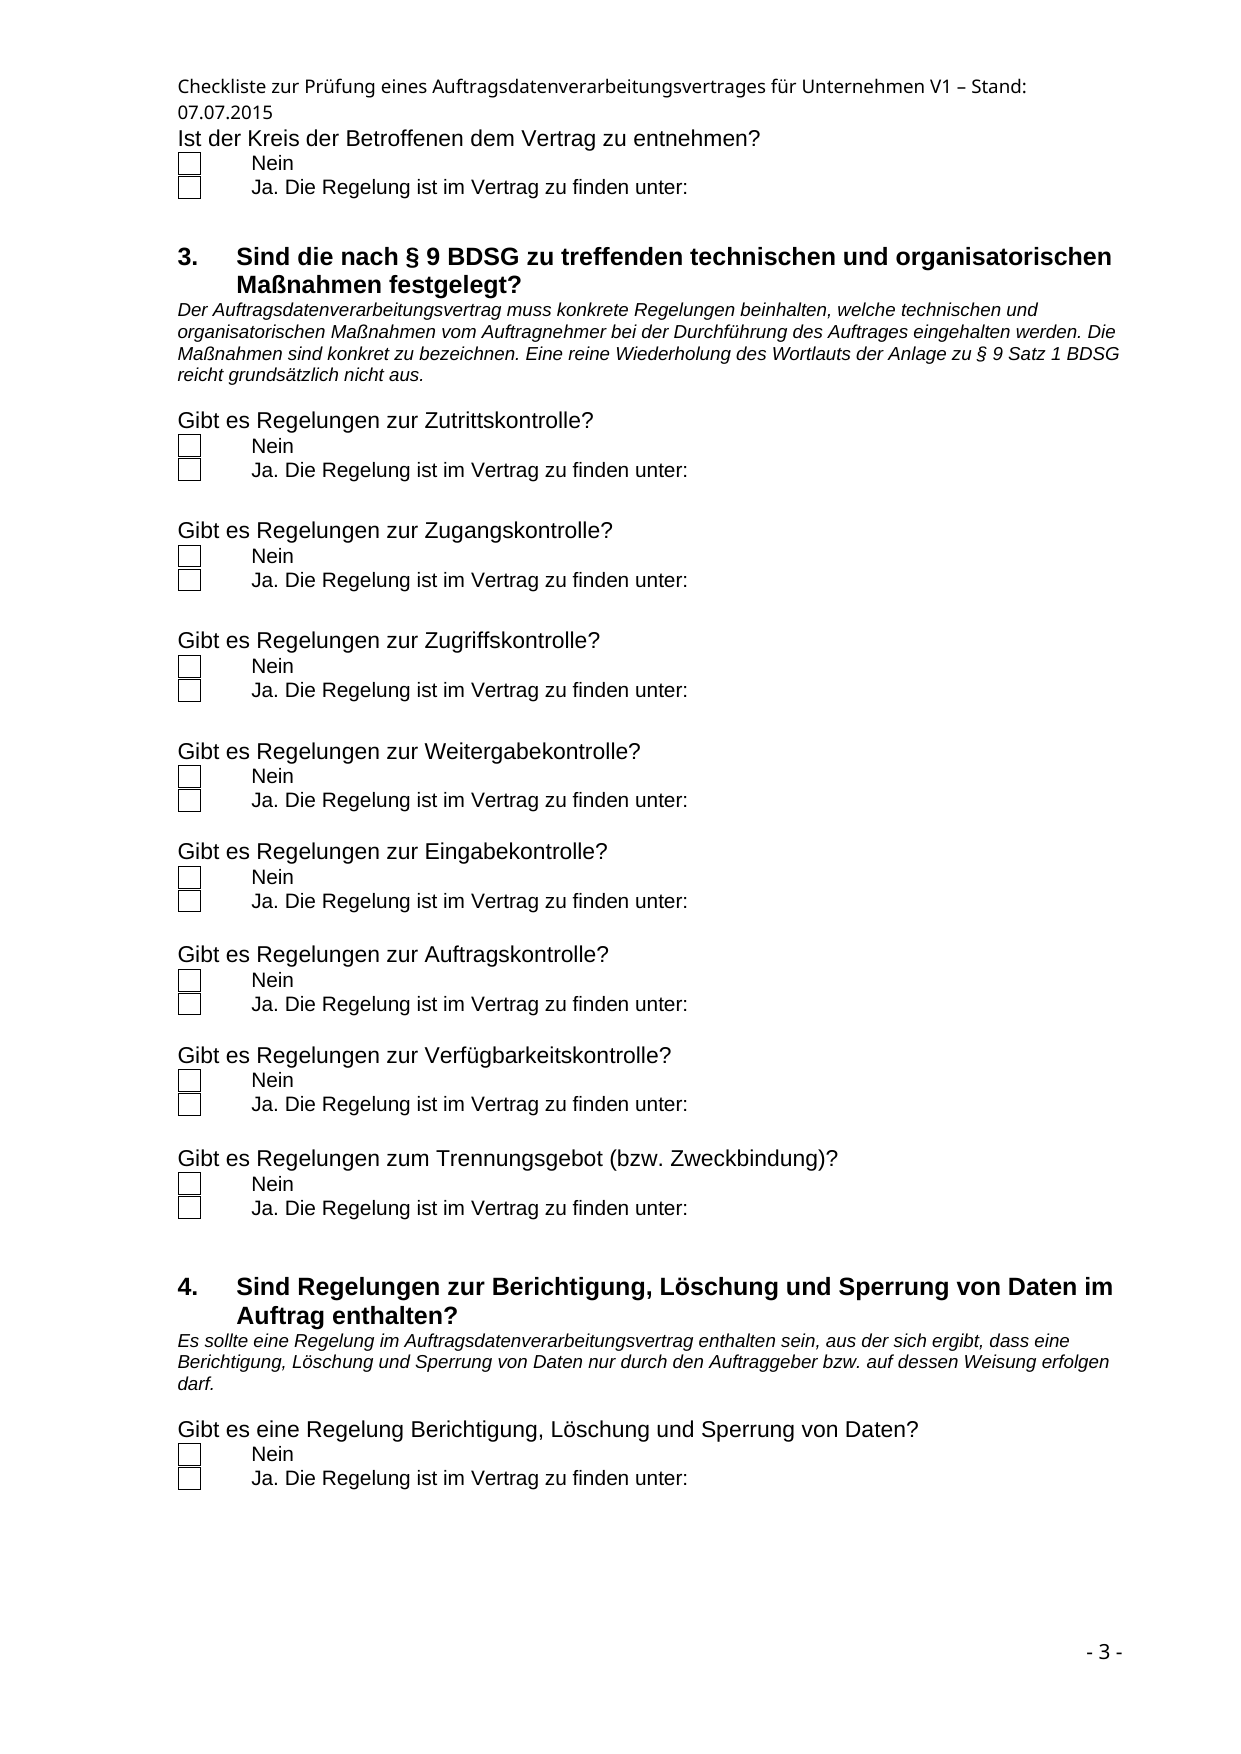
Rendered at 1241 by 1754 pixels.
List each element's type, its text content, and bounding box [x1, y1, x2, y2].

text Gibt es Regelungen zur Zugriffskontrolle? [177, 627, 1122, 654]
list Sind Regelungen zur Berichtigung, Löschung und Sperrung von Daten im Auftrag enthalten? [177, 1272, 1122, 1329]
text Ja. Die Regelung ist im Vertrag zu finden unter: [177, 175, 1122, 242]
text Ja. Die Regelung ist im Vertrag zu finden unter: [177, 457, 1122, 481]
text Gibt es Regelungen zur Verfügbarkeitskontrolle? [177, 1042, 1122, 1068]
text Nein [177, 544, 1122, 568]
text Nein [177, 865, 1122, 889]
text Ja. Die Regelung ist im Vertrag zu finden unter: [177, 788, 1122, 812]
text Nein [177, 1171, 1122, 1195]
text Gibt es Regelungen zur Weitergabekontrolle? [177, 738, 1122, 764]
text Ist der Kreis der Betroffenen dem Vertrag zu entnehmen? [177, 125, 1122, 151]
list Sind die nach § 9 BDSG zu treffenden technischen und organisatorischen Maßnahmen festgelegt? [177, 242, 1122, 299]
text Nein [177, 1442, 1122, 1466]
text Gibt es Regelungen zur Zugangskontrolle? [177, 517, 1122, 544]
text Ja. Die Regelung ist im Vertrag zu finden unter: [177, 1195, 1122, 1219]
text Der Auftragsdatenverarbeitungsvertrag muss konkrete Regelungen beinhalten, welche technischen und organisatorischen Maßnahmen vom Auftragnehmer bei der Durchführung des Auftrages eingehalten werden. Die Maßnahmen sind konkret zu bezeichnen. Eine reine Wiederholung des Wortlauts der Anlage zu § 9 Satz 1 BDSG reicht grundsätzlich nicht aus. [177, 299, 1122, 386]
text Ja. Die Regelung ist im Vertrag zu finden unter: [177, 1466, 1122, 1490]
text Nein [177, 654, 1122, 678]
text Gibt es eine Regelung Berichtigung, Löschung und Sperrung von Daten? [177, 1416, 1122, 1442]
text Ja. Die Regelung ist im Vertrag zu finden unter: [177, 1092, 1122, 1116]
text Nein [177, 968, 1122, 992]
text Nein [177, 1068, 1122, 1092]
text Gibt es Regelungen zur Eingabekontrolle? [177, 838, 1122, 865]
text Gibt es Regelungen zur Auftragskontrolle? [177, 941, 1122, 968]
text Ja. Die Regelung ist im Vertrag zu finden unter: [177, 568, 1122, 592]
text Gibt es Regelungen zum Trennungsgebot (bzw. Zweckbindung)? [177, 1145, 1122, 1171]
text Ja. Die Regelung ist im Vertrag zu finden unter: [177, 678, 1122, 702]
text Gibt es Regelungen zur Zutrittskontrolle? [177, 407, 1122, 433]
text Nein [177, 433, 1122, 457]
text Ja. Die Regelung ist im Vertrag zu finden unter: [177, 992, 1122, 1016]
text Ja. Die Regelung ist im Vertrag zu finden unter: [177, 889, 1122, 913]
text Es sollte eine Regelung im Auftragsdatenverarbeitungsvertrag enthalten sein, aus der sich ergibt, dass eine Berichtigung, Löschung und Sperrung von Daten nur durch den Auftraggeber bzw. auf dessen Weisung erfolgen darf. [177, 1329, 1122, 1394]
text Nein [177, 151, 1122, 175]
text Nein [177, 764, 1122, 788]
